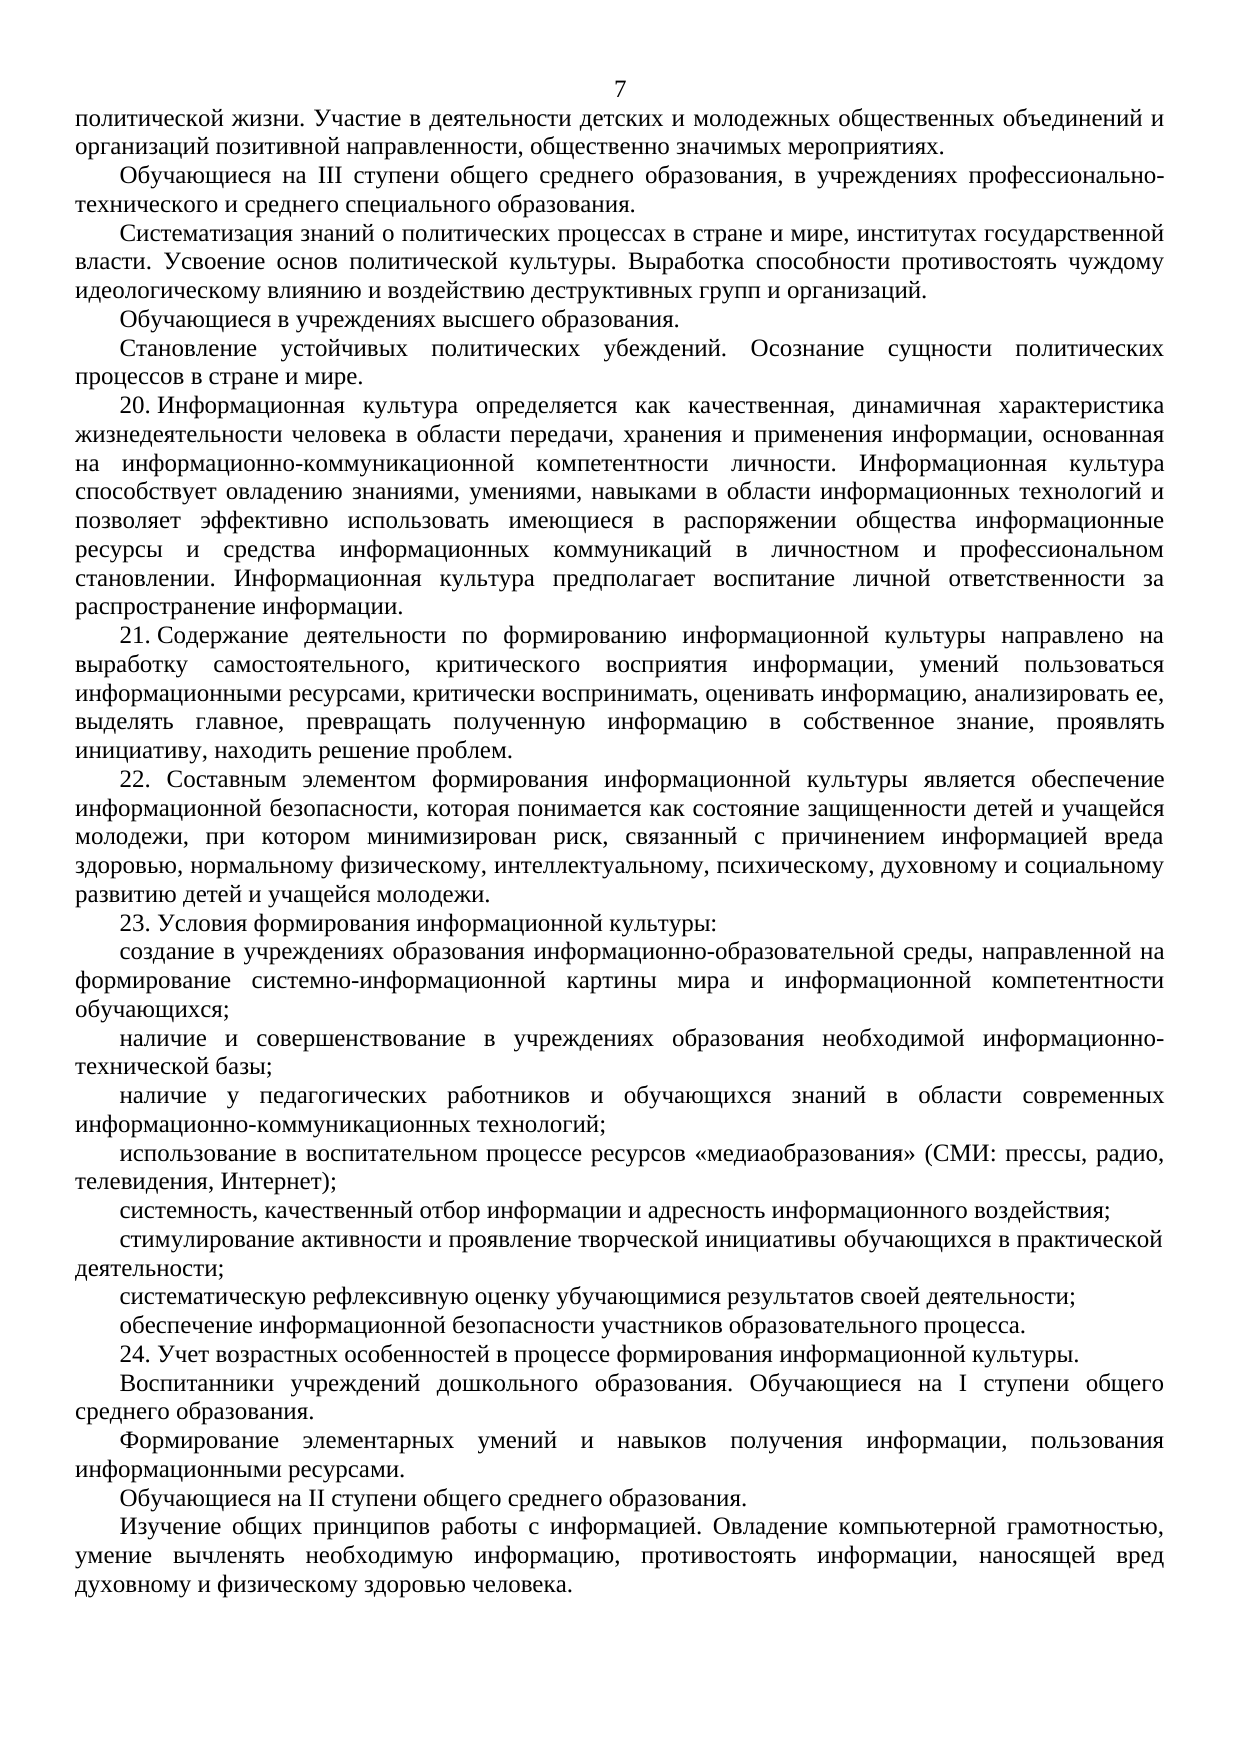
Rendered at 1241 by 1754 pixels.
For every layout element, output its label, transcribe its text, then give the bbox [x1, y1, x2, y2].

text Обучающиеся на III ступени общего среднего образования, в учреждениях профессионально-технического и среднего специального образования. [75, 160, 1165, 218]
text Формирование элементарных умений и навыков получения информации, пользования информационными ресурсами. [75, 1425, 1165, 1483]
text 24. Учет возрастных особенностей в процессе формирования информационной культуры. [75, 1339, 1165, 1368]
text Становление устойчивых политических убеждений. Осознание сущности политических процессов в стране и мире. [75, 333, 1165, 390]
text 23. Условия формирования информационной культуры: [75, 908, 1165, 936]
text Изучение общих принципов работы с информацией. Овладение компьютерной грамотностью, умение вычленять необходимую информацию, противостоять информации, наносящей вред духовному и физическому здоровью человека. [75, 1511, 1165, 1598]
text 21. Содержание деятельности по формированию информационной культуры направлено на выработку самостоятельного, критического восприятия информации, умений пользоваться информационными ресурсами, критически воспринимать, оценивать информацию, анализировать ее, выделять главное, превращать полученную информацию в собственное знание, проявлять инициативу, находить решение проблем. [75, 620, 1165, 764]
text 20. Информационная культура определяется как качественная, динамичная характеристика жизнедеятельности человека в области передачи, хранения и применения информации, основанная на информационно-коммуникационной компетентности личности. Информационная культура способствует овладению знаниями, умениями, навыками в области информационных технологий и позволяет эффективно использовать имеющиеся в распоряжении общества информационные ресурсы и средства информационных коммуникаций в личностном и профессиональном становлении. Информационная культура предполагает воспитание личной ответственности за распространение информации. [75, 390, 1165, 620]
text Воспитанники учреждений дошкольного образования. Обучающиеся на I ступени общего среднего образования. [75, 1368, 1165, 1425]
text Обучающиеся на II ступени общего среднего образования. [75, 1483, 1165, 1511]
text Обучающиеся в учреждениях высшего образования. [75, 304, 1165, 333]
text создание в учреждениях образования информационно-образовательной среды, направленной на формирование системно-информационной картины мира и информационной компетентности обучающихся; [75, 936, 1165, 1023]
text обеспечение информационной безопасности участников образовательного процесса. [75, 1310, 1165, 1339]
text систематическую рефлексивную оценку убучающимися результатов своей деятельности; [75, 1281, 1163, 1310]
text наличие и совершенствование в учреждениях образования необходимой информационно-технической базы; [75, 1023, 1165, 1080]
text системность, качественный отбор информации и адресность информационного воздействия; [75, 1195, 1165, 1224]
text использование в воспитательном процессе ресурсов «медиаобразования» (СМИ: прессы, радио, телевидения, Интернет); [75, 1138, 1165, 1195]
text Систематизация знаний о политических процессах в стране и мире, институтах государственной власти. Усвоение основ политической культуры. Выработка способности противостоять чуждому идеологическому влиянию и воздействию деструктивных групп и организаций. [75, 218, 1165, 304]
text 22. Составным элементом формирования информационной культуры является обеспечение информационной безопасности, которая понимается как состояние защищенности детей и учащейся молодежи, при котором минимизирован риск, связанный с причинением информацией вреда здоровью, нормальному физическому, интеллектуальному, психическому, духовному и социальному развитию детей и учащейся молодежи. [75, 764, 1165, 908]
text наличие у педагогических работников и обучающихся знаний в области современных информационно-коммуникационных технологий; [75, 1080, 1165, 1138]
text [75, 103, 1165, 160]
text стимулирование активности и проявление творческой инициативы обучающихся в практической деятельности; [75, 1224, 1163, 1281]
